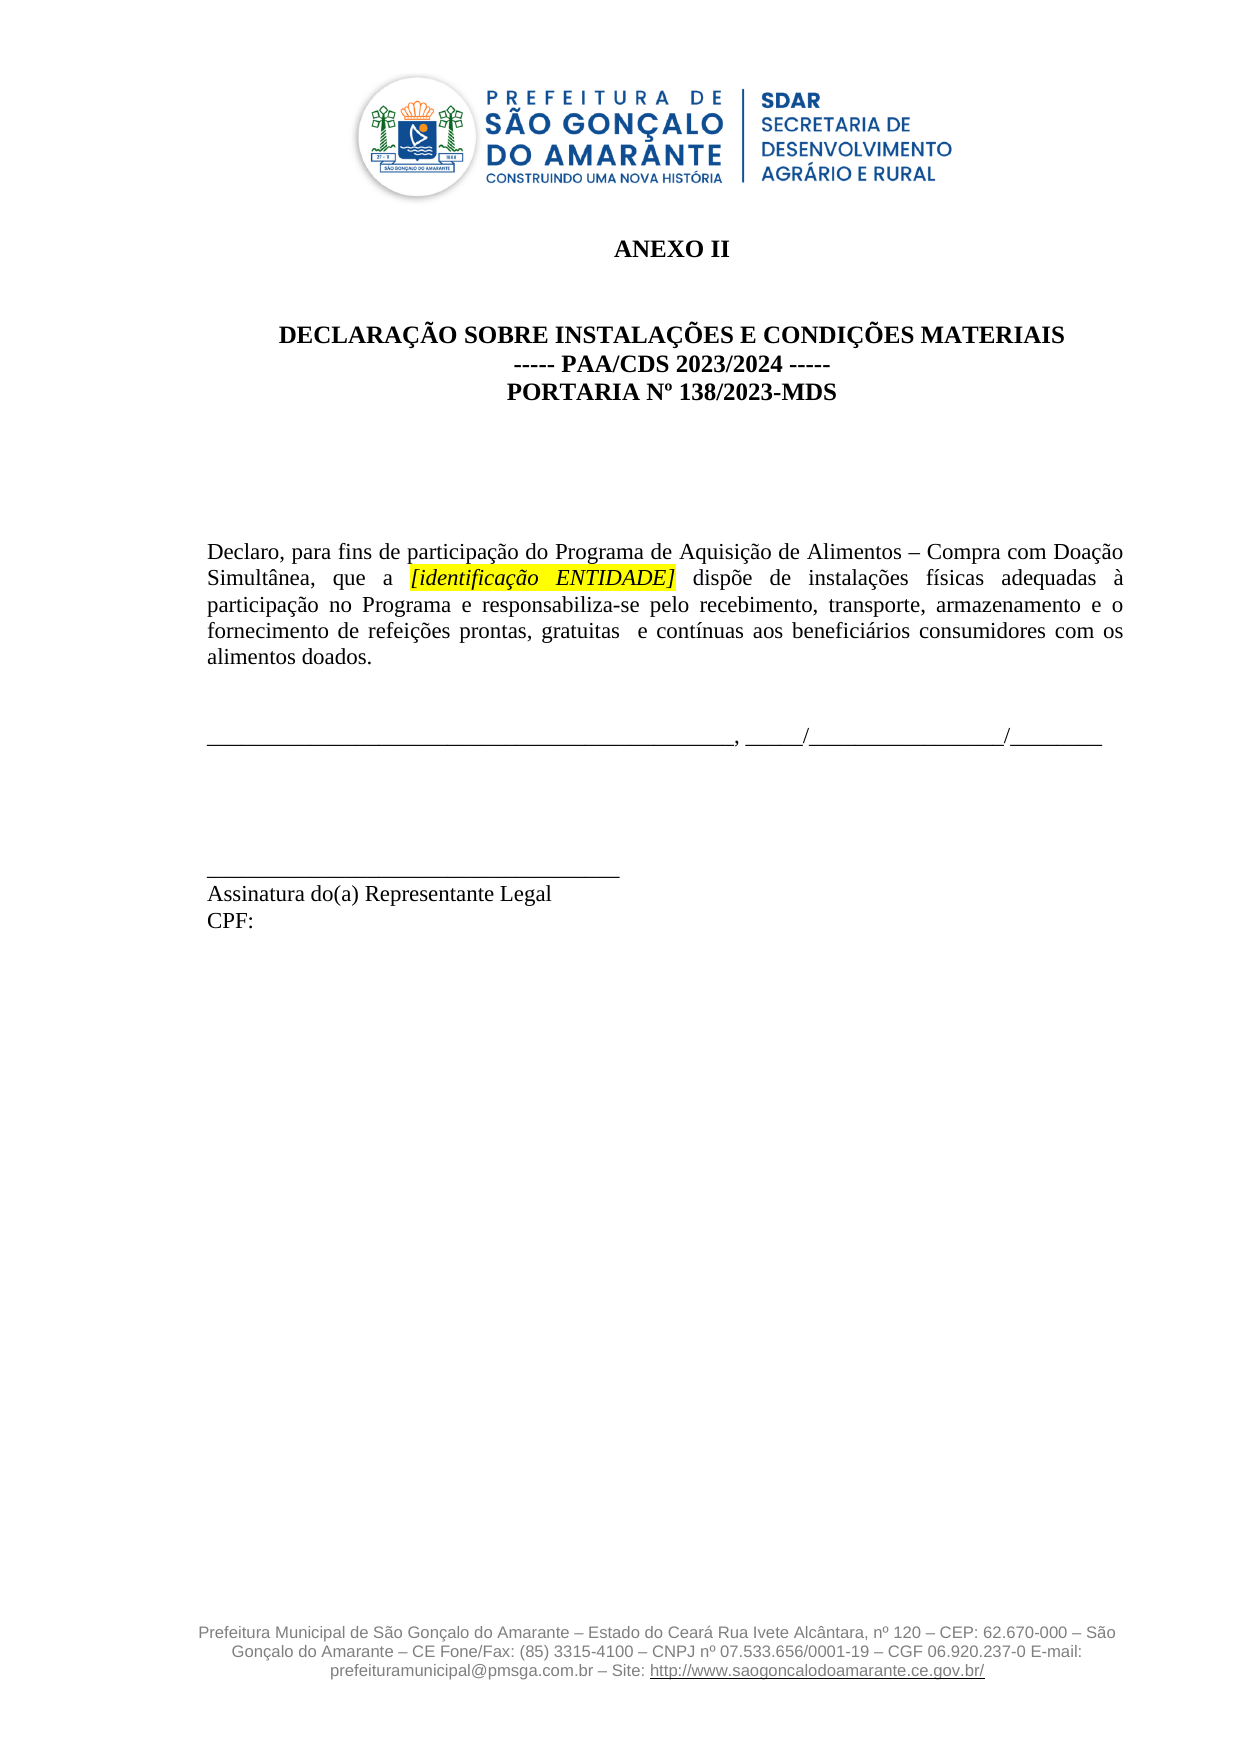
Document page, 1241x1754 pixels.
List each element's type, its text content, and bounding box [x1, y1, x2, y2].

text ----- PAA/CDS 2023/2024 ----- [207, 349, 1137, 377]
text Assinatura do(a) Representante Legal [192, 881, 1137, 907]
text ____________________________________ [192, 854, 1137, 881]
text Declaro, para fins de participação do Programa de Aquisição de Alimentos – Compra com Doação Simultânea, que a [identificação ENTIDADE] dispõe de instalações físicas adequadas à participação no Programa e responsabiliza-se pelo recebimento, transporte, armazenamento e o fornecimento de refeições prontas, gratuitas e contínuas aos beneficiários consumidores com os alimentos doados. [207, 538, 1124, 670]
text DECLARAÇÃO SOBRE INSTALAÇÕES E CONDIÇÕES MATERIAIS [207, 320, 1137, 349]
text PORTARIA Nº 138/2023-MDS [207, 377, 1137, 406]
text ANEXO II [207, 234, 1137, 262]
text CPF: [192, 907, 1137, 933]
text ______________________________________________, _____/_________________/________ [207, 722, 1137, 749]
picture [343, 73, 971, 206]
